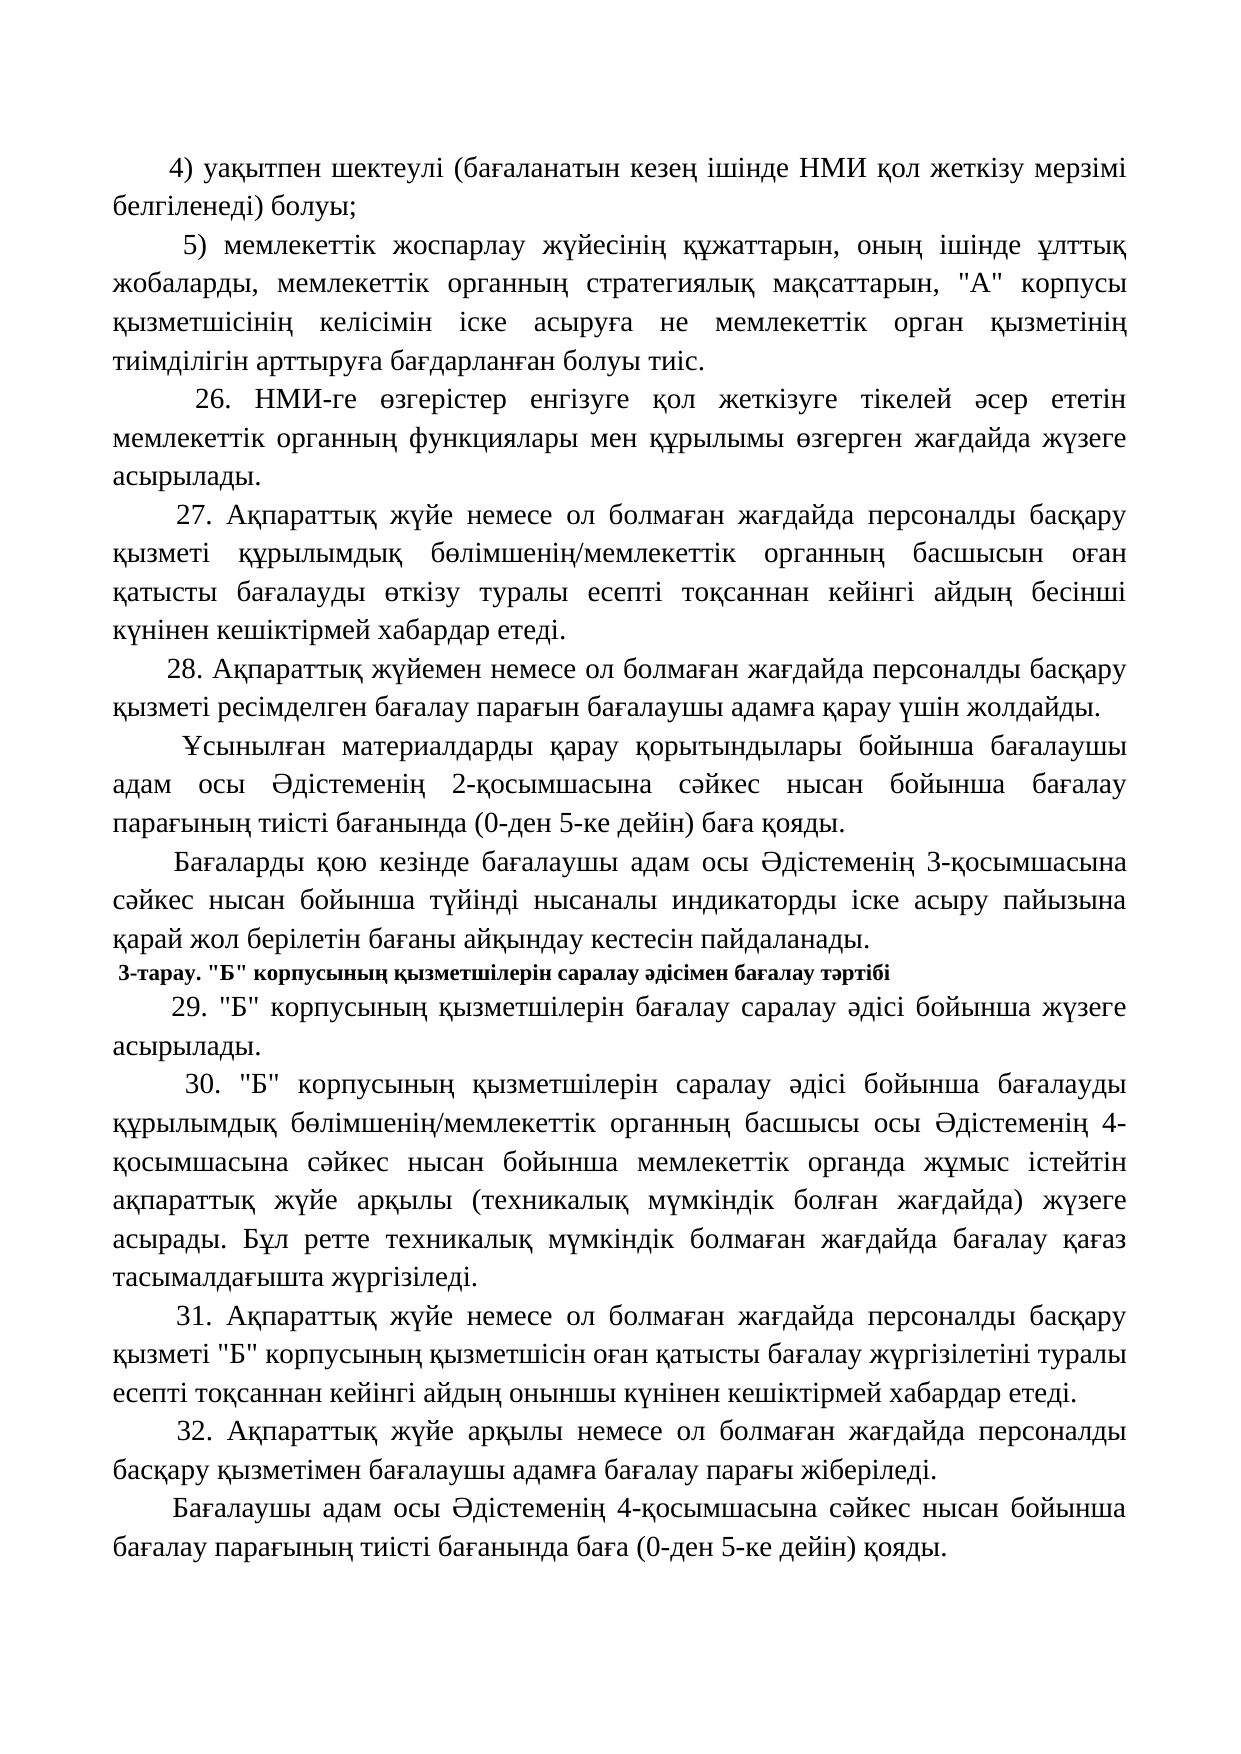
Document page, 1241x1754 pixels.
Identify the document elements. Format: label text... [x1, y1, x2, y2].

text 26. НМИ-ге өзгерістер енгізуге қол жеткізуге тікелей әсер ететін мемлекеттік органның функциялары мен құрылымы өзгерген жағдайда жүзеге асырылады. [112, 381, 1128, 492]
text Ұсынылған материалдарды қарау қорытындылары бойынша бағалаушы адам осы Әдістеменің 2-қосымшасына сәйкес нысан бойынша бағалау парағының тиісті бағанында (0-ден 5-ке дейін) баға қояды. [112, 728, 1128, 839]
text Бағаларды қою кезінде бағалаушы адам осы Әдістеменің 3-қосымшасына сәйкес нысан бойынша түйінді нысаналы индикаторды іске асыру пайызына қарай жол берілетін бағаны айқындау кестесін пайдаланады. [112, 844, 1128, 954]
text 32. Ақпараттық жүйе арқылы немесе ол болмаған жағдайда персоналды басқару қызметімен бағалаушы адамға бағалау парағы жіберіледі. [112, 1413, 1128, 1486]
text 29. "Б" корпусының қызметшілерін бағалау саралау әдісі бойынша жүзеге асырылады. [112, 989, 1128, 1062]
text 28. Ақпараттық жүйемен немесе ол болмаған жағдайда персоналды басқару қызметі ресімделген бағалау парағын бағалаушы адамға қарау үшін жолдайды. [112, 651, 1128, 723]
text 31. Ақпараттық жүйе немесе ол болмаған жағдайда персоналды басқару қызметі "Б" корпусының қызметшісін оған қатысты бағалау жүргізілетіні туралы есепті тоқсаннан кейінгі айдың оныншы күнінен кешіктірмей хабардар етеді. [112, 1298, 1128, 1408]
text 27. Ақпараттық жүйе немесе ол болмаған жағдайда персоналды басқару қызметі құрылымдық бөлімшенің/мемлекеттік органның басшысын оған қатысты бағалауды өткізу туралы есепті тоқсаннан кейінгі айдың бесінші күнінен кешіктірмей хабардар етеді. [112, 497, 1128, 646]
text 5) мемлекеттік жоспарлау жүйесінің құжаттарын, оның ішінде ұлттық жобаларды, мемлекеттік органның стратегиялық мақсаттарын, "А" корпусы қызметшісінің келісімін іске асыруға не мемлекеттік орган қызметінің тиімділігін арттыруға бағдарланған болуы тиіс. [112, 227, 1128, 376]
text 3-тарау. "Б" корпусының қызметшілерін саралау әдісімен бағалау тәртібі [112, 959, 1128, 986]
text Бағалаушы адам осы Әдістеменің 4-қосымшасына сәйкес нысан бойынша бағалау парағының тиісті бағанында баға (0-ден 5-ке дейін) қояды. [112, 1491, 1128, 1563]
text 30. "Б" корпусының қызметшілерін саралау әдісі бойынша бағалауды құрылымдық бөлімшенің/мемлекеттік органның басшысы осы Әдістеменің 4-қосымшасына сәйкес нысан бойынша мемлекеттік органда жұмыс істейтін ақпараттық жүйе арқылы (техникалық мүмкіндік болған жағдайда) жүзеге асырады. Бұл ретте техникалық мүмкіндік болмаған жағдайда бағалау қағаз тасымалдағышта жүргізіледі. [112, 1067, 1128, 1293]
text 4) уақытпен шектеулі (бағаланатын кезең ішінде НМИ қол жеткізу мерзімі белгіленеді) болуы; [112, 150, 1128, 222]
